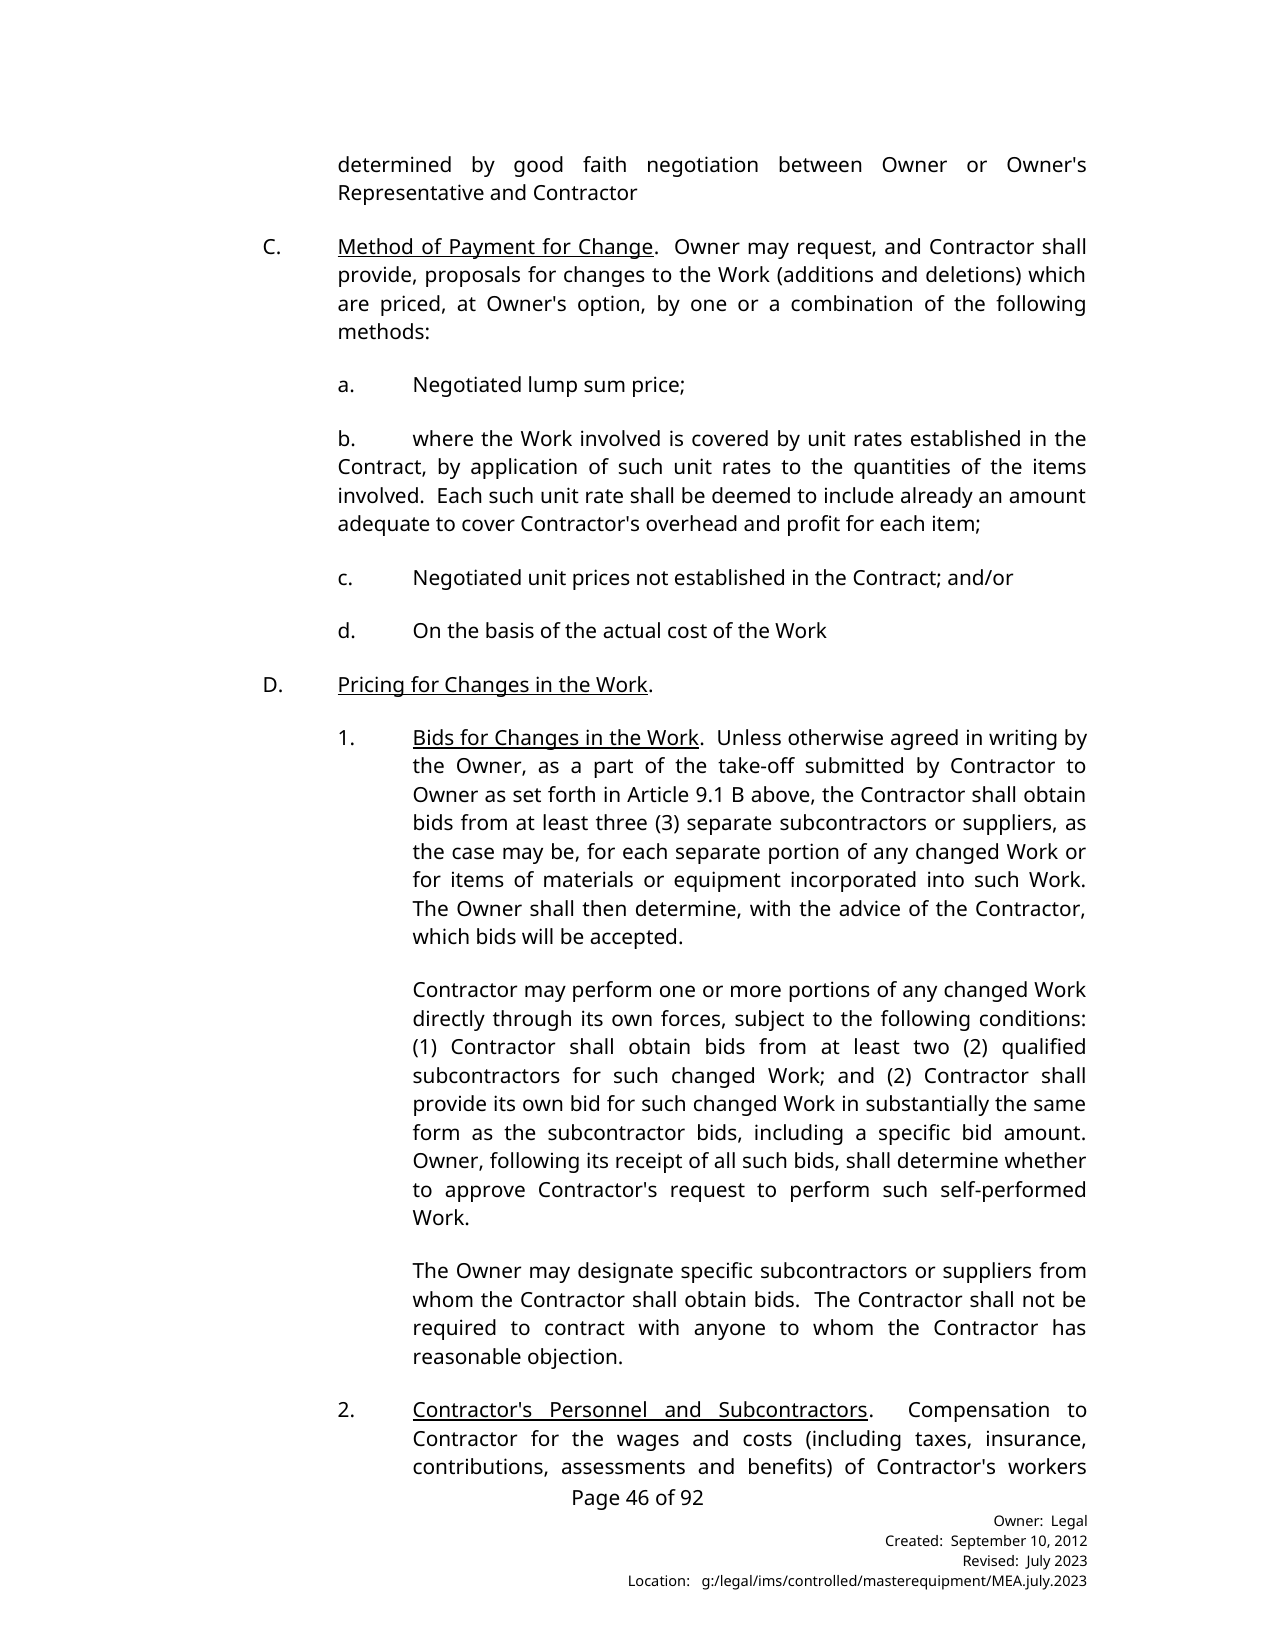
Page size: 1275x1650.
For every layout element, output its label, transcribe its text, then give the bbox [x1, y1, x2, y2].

subtitle Method of Payment for Change. Owner may request, and Contractor shall provide, proposals for changes to the Work (additions and deletions) which are priced, at Owner's option, by one or a combination of the following methods: [262, 232, 1087, 346]
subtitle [337, 150, 1087, 207]
subtitle Contractor may perform one or more portions of any changed Work directly through its own forces, subject to the following conditions: (1) Contractor shall obtain bids from at least two (2) qualified subcontractors for such changed Work; and (2) Contractor shall provide its own bid for such changed Work in substantially the same form as the subcontractor bids, including a specific bid amount. Owner, following its receipt of all such bids, shall determine whether to approve Contractor's request to perform such self-performed Work. [412, 976, 1087, 1232]
subtitle The Owner may designate specific subcontractors or suppliers from whom the Contractor shall obtain bids. The Contractor shall not be required to contract with anyone to whom the Contractor has reasonable objection. [412, 1257, 1087, 1370]
subtitle d. On the basis of the actual cost of the Work [337, 616, 1087, 645]
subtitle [337, 1395, 1087, 1481]
subtitle a. Negotiated lump sum price; [337, 371, 1087, 399]
subtitle c. Negotiated unit prices not established in the Contract; and/or [337, 563, 1087, 591]
subtitle Pricing for Changes in the Work. [262, 670, 1087, 698]
subtitle b. where the Work involved is covered by unit rates established in the Contract, by application of such unit rates to the quantities of the items involved. Each such unit rate shall be deemed to include already an amount adequate to cover Contractor's overhead and profit for each item; [337, 424, 1087, 538]
subtitle 1. Bids for Changes in the Work. Unless otherwise agreed in writing by the Owner, as a part of the take-off submitted by Contractor to Owner as set forth in Article 9.1 B above, the Contractor shall obtain bids from at least three (3) separate subcontractors or suppliers, as the case may be, for each separate portion of any changed Work or for items of materials or equipment incorporated into such Work. The Owner shall then determine, with the advice of the Contractor, which bids will be accepted. [337, 723, 1087, 951]
